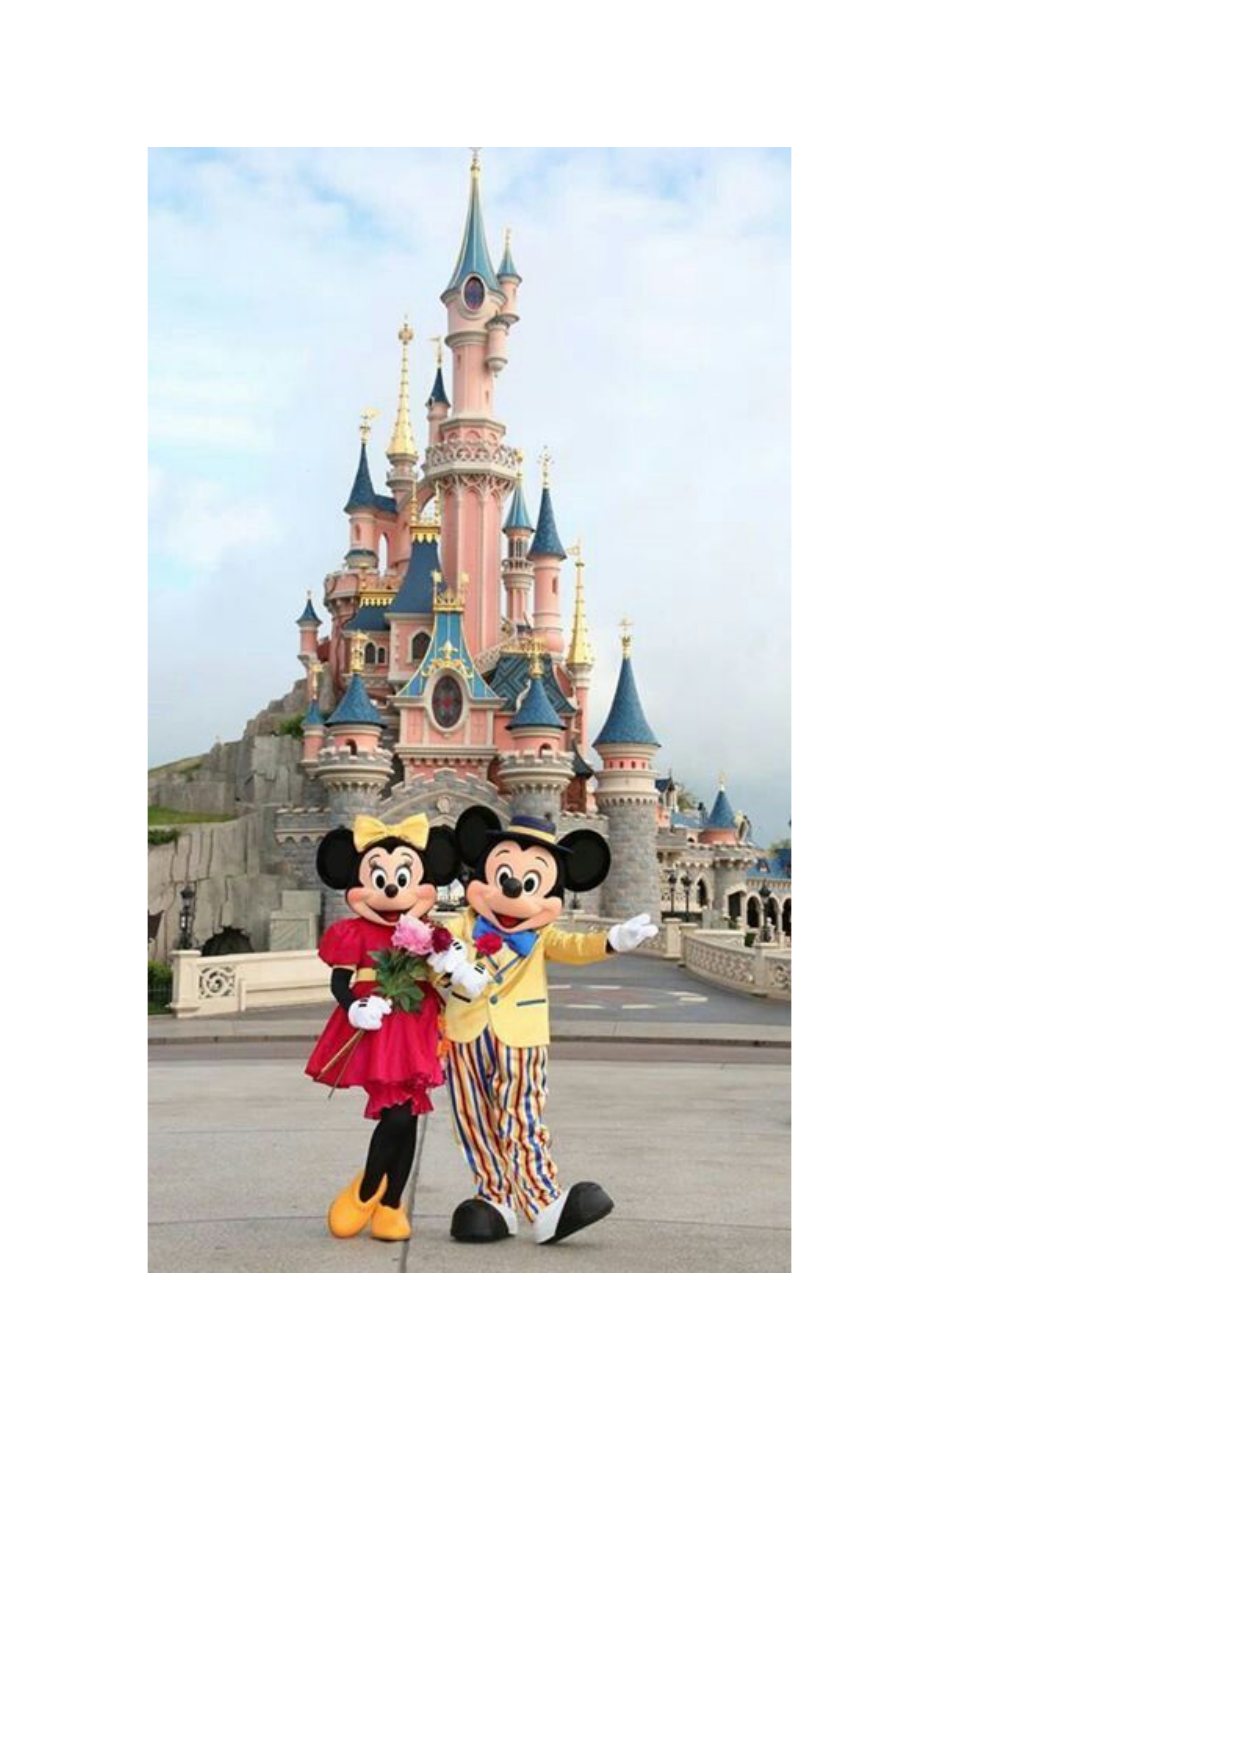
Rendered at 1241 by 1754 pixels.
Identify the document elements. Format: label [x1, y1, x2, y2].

picture [147, 147, 792, 1273]
